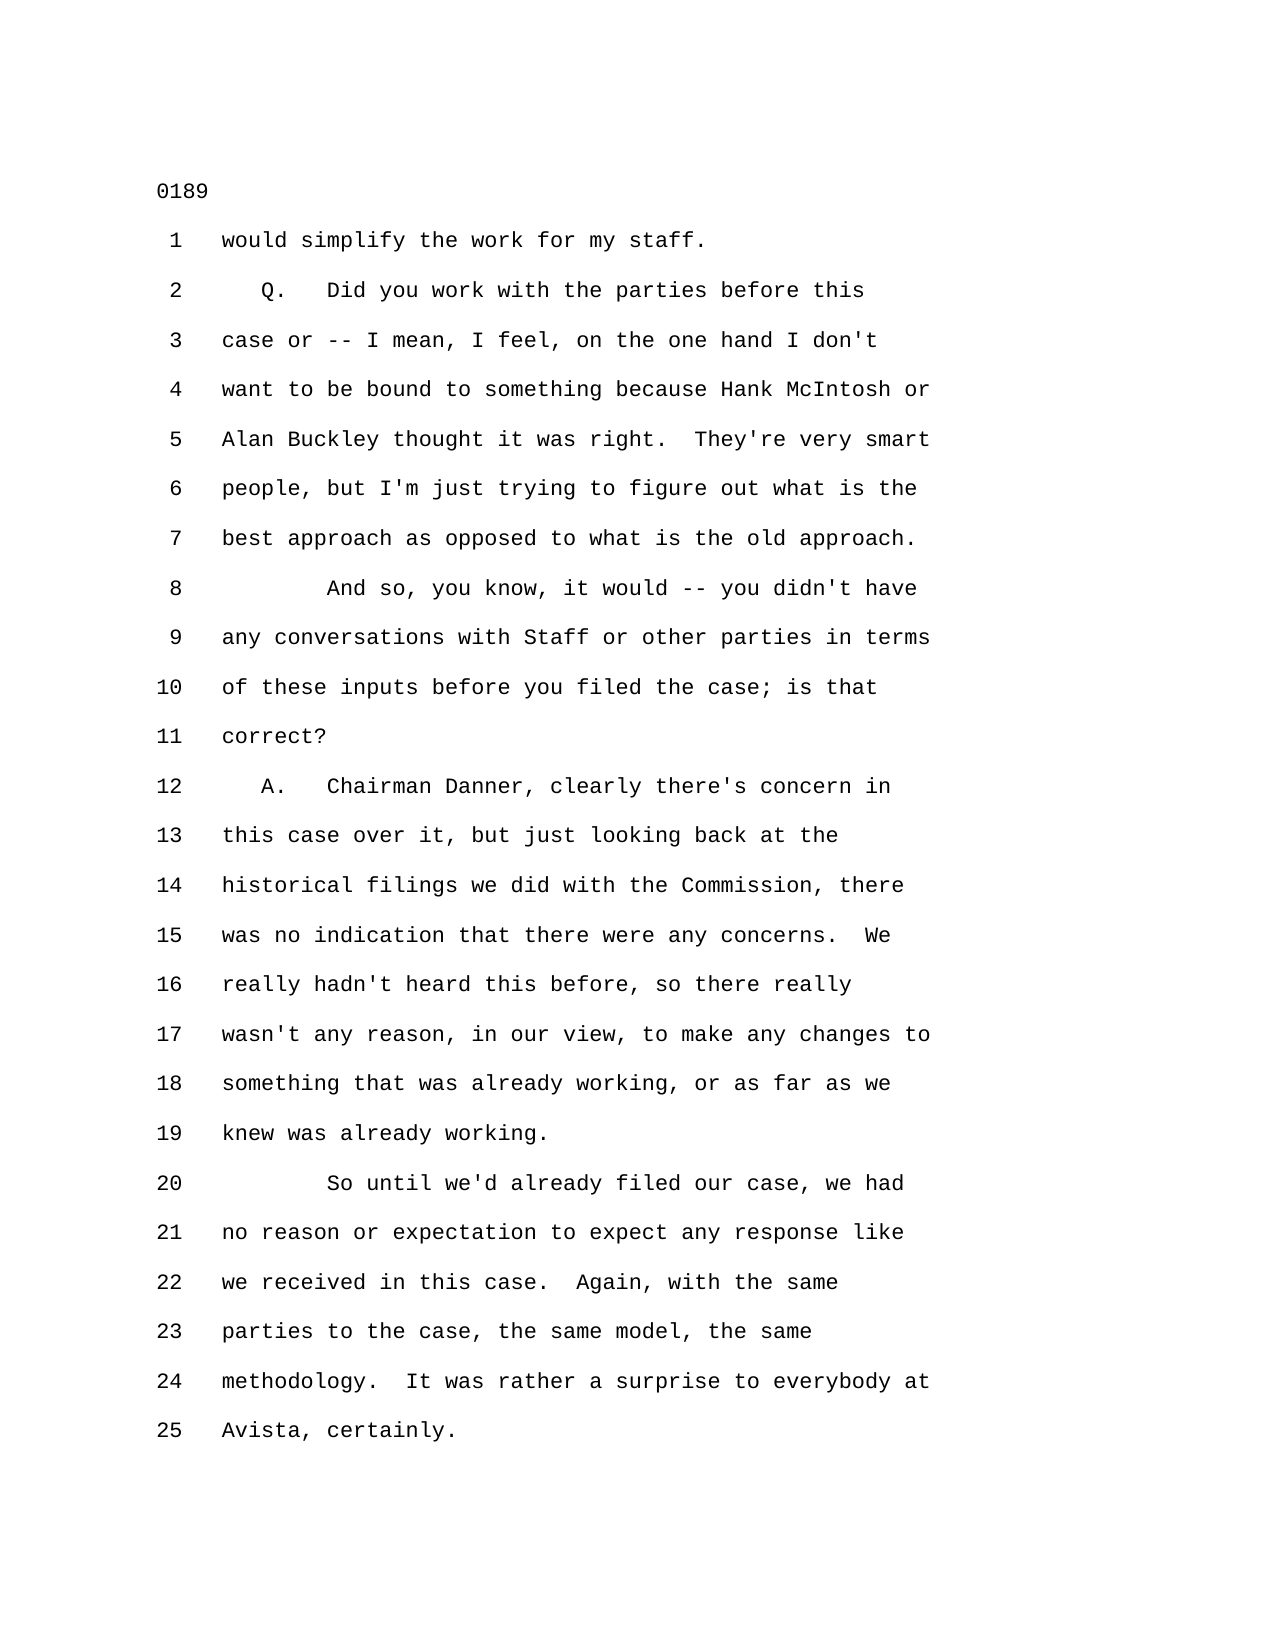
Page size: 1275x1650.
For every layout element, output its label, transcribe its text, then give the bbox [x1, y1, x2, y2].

text 2 Q. Did you work with the parties before this [156, 279, 1119, 304]
text 3 case or -- I mean, I feel, on the one hand I don't [156, 329, 1119, 353]
text 20 So until we'd already filed our case, we had [156, 1172, 1119, 1196]
text 9 any conversations with Staff or other parties in terms [156, 626, 1119, 651]
text 4 want to be bound to something because Hank McIntosh or [156, 378, 1119, 403]
text 14 historical filings we did with the Commission, there [156, 874, 1119, 899]
text 16 really hadn't heard this before, so there really [156, 973, 1119, 998]
text 13 this case over it, but just looking back at the [156, 824, 1119, 849]
text 11 correct? [156, 725, 1119, 750]
text 8 And so, you know, it would -- you didn't have [156, 577, 1119, 601]
text 7 best approach as opposed to what is the old approach. [156, 527, 1119, 552]
text 23 parties to the case, the same model, the same [156, 1320, 1119, 1345]
text 19 knew was already working. [156, 1122, 1119, 1147]
text 22 we received in this case. Again, with the same [156, 1271, 1119, 1296]
text 12 A. Chairman Danner, clearly there's concern in [156, 775, 1119, 800]
text 17 wasn't any reason, in our view, to make any changes to [156, 1023, 1119, 1048]
text 5 Alan Buckley thought it was right. They're very smart [156, 428, 1119, 453]
text 24 methodology. It was rather a surprise to everybody at [156, 1370, 1119, 1395]
text 25 Avista, certainly. [156, 1419, 1119, 1444]
text 21 no reason or expectation to expect any response like [156, 1221, 1119, 1246]
text 15 was no indication that there were any concerns. We [156, 924, 1119, 948]
text 6 people, but I'm just trying to figure out what is the [156, 477, 1119, 502]
text 0189 [156, 180, 1119, 205]
text 18 something that was already working, or as far as we [156, 1072, 1119, 1097]
text 1 would simplify the work for my staff. [156, 229, 1119, 254]
text 10 of these inputs before you filed the case; is that [156, 676, 1119, 701]
